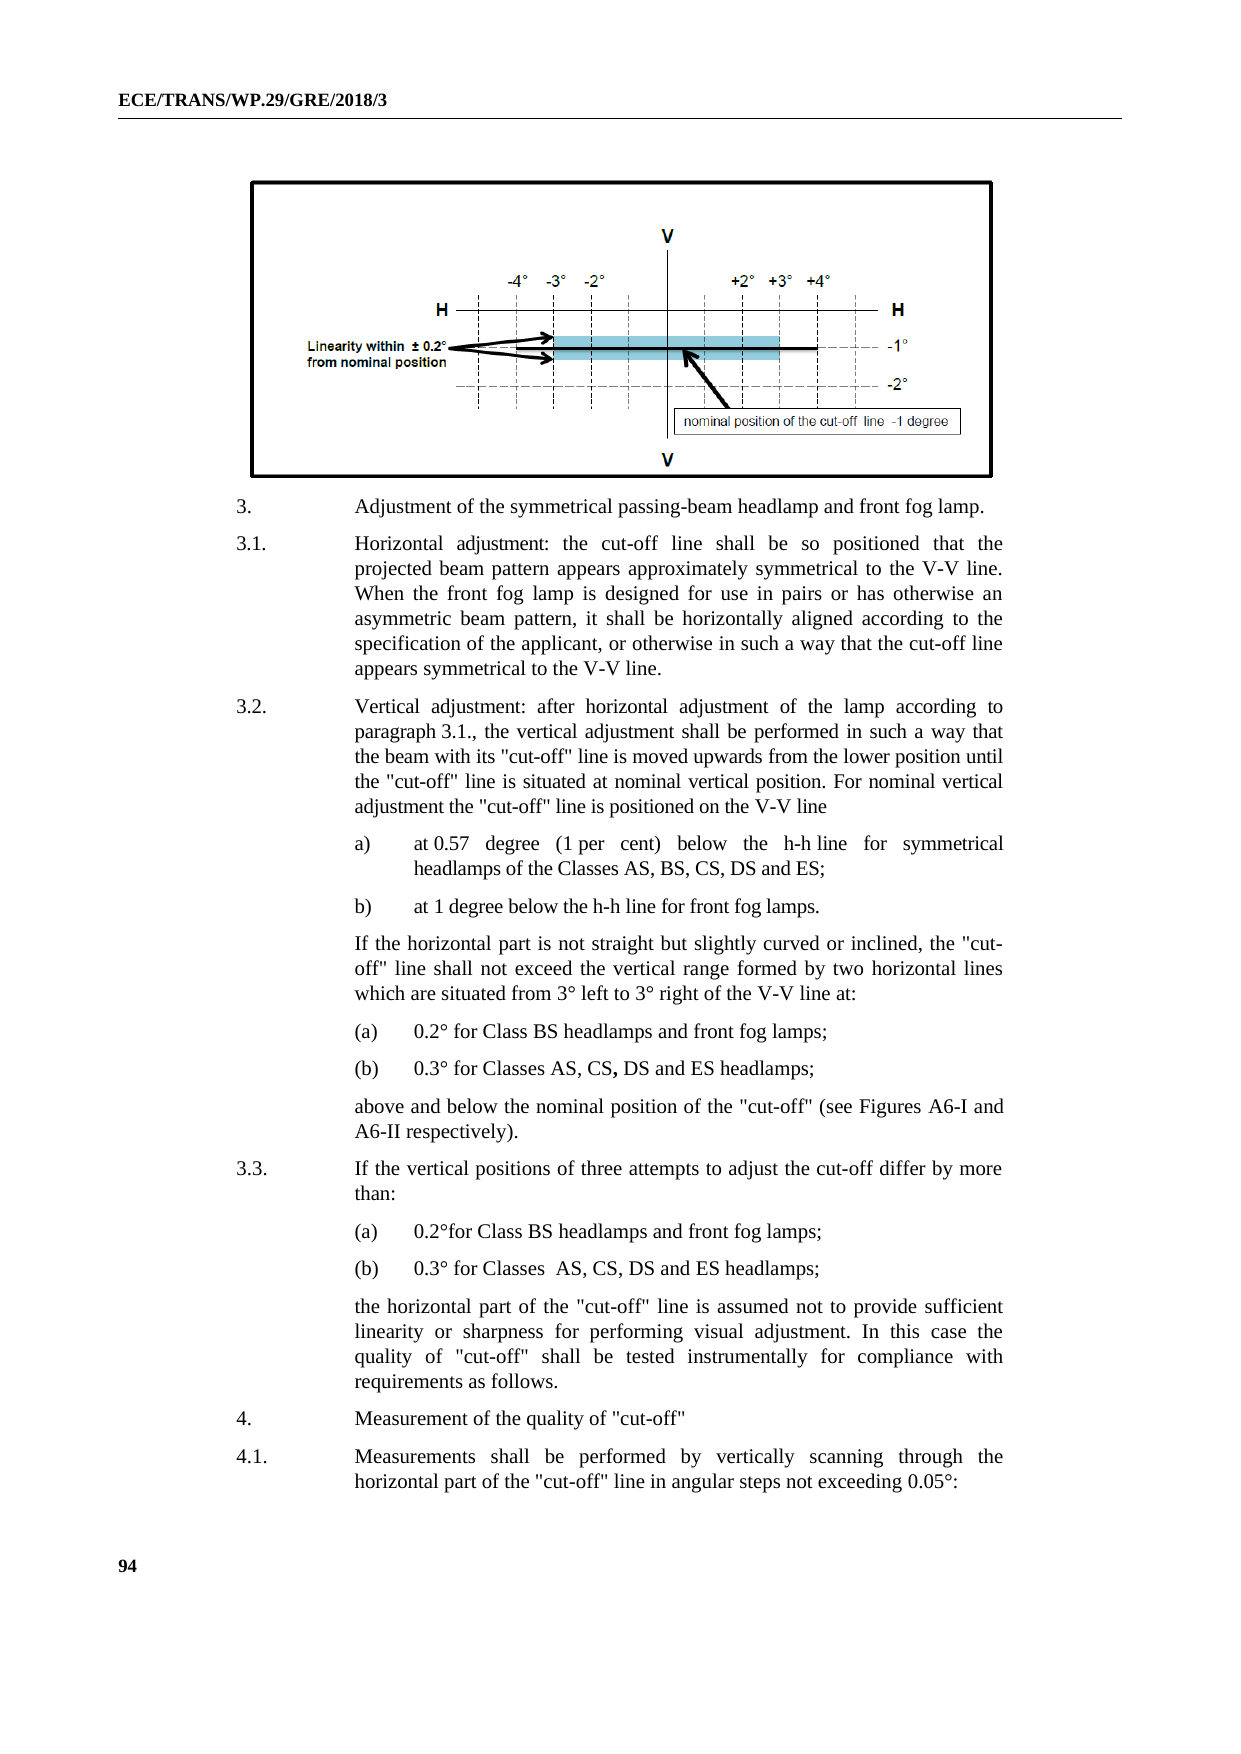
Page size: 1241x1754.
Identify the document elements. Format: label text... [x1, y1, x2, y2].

text 3. Adjustment of the symmetrical passing-beam headlamp and front fog lamp. [236, 493, 1004, 518]
text the horizontal part of the "cut-off" line is assumed not to provide sufficient linearity or sharpness for performing visual adjustment. In this case the quality of "cut-off" shall be tested instrumentally for compliance with requirements as follows. [354, 1293, 1004, 1393]
text (b) 0.3° for Classes AS, CS, DS and ES headlamps; [354, 1255, 1004, 1280]
list at 1 degree below the h-h line for front fog lamps. [354, 893, 1004, 918]
text 3.2. Vertical adjustment: after horizontal adjustment of the lamp according to paragraph 3.1., the vertical adjustment shall be performed in such a way that the beam with its "cut-off" line is moved upwards from the lower position until the "cut-off" line is situated at nominal vertical position. For nominal vertical adjustment the "cut-off" line is positioned on the V-V line [236, 693, 1004, 818]
text 3.1. Horizontal adjustment: the cut-off line shall be so positioned that the projected beam pattern appears approximately symmetrical to the V-V line. When the front fog lamp is designed for use in pairs or has otherwise an asymmetric beam pattern, it shall be horizontally aligned according to the specification of the applicant, or otherwise in such a way that the cut-off line appears symmetrical to the V-V line. [236, 530, 1004, 680]
text (a) 0.2° for Class BS headlamps and front fog lamps; [354, 1018, 1004, 1043]
text If the horizontal part is not straight but slightly curved or inclined, the "cut-off" line shall not exceed the vertical range formed by two horizontal lines which are situated from 3° left to 3° right of the V-V line at: [354, 930, 1004, 1005]
text (a) 0.2°for Class BS headlamps and front fog lamps; [354, 1218, 1004, 1243]
text 4. Measurement of the quality of "cut-off" [236, 1405, 1004, 1430]
text 4.1. Measurements shall be performed by vertically scanning through the horizontal part of the "cut-off" line in angular steps not exceeding 0.05°: [236, 1443, 1004, 1493]
text above and below the nominal position of the "cut-off" (see Figures A6-I and A6-II respectively). [354, 1093, 1004, 1143]
text (b) 0.3° for Classes AS, CS, DS and ES headlamps; [354, 1055, 1004, 1080]
text 3.3. If the vertical positions of three attempts to adjust the cut-off differ by more than: [236, 1155, 1004, 1205]
list at 0.57 degree (1 per cent) below the h-h line for symmetrical headlamps of the Classes AS, BS, CS, DS and ES; [354, 830, 1004, 880]
